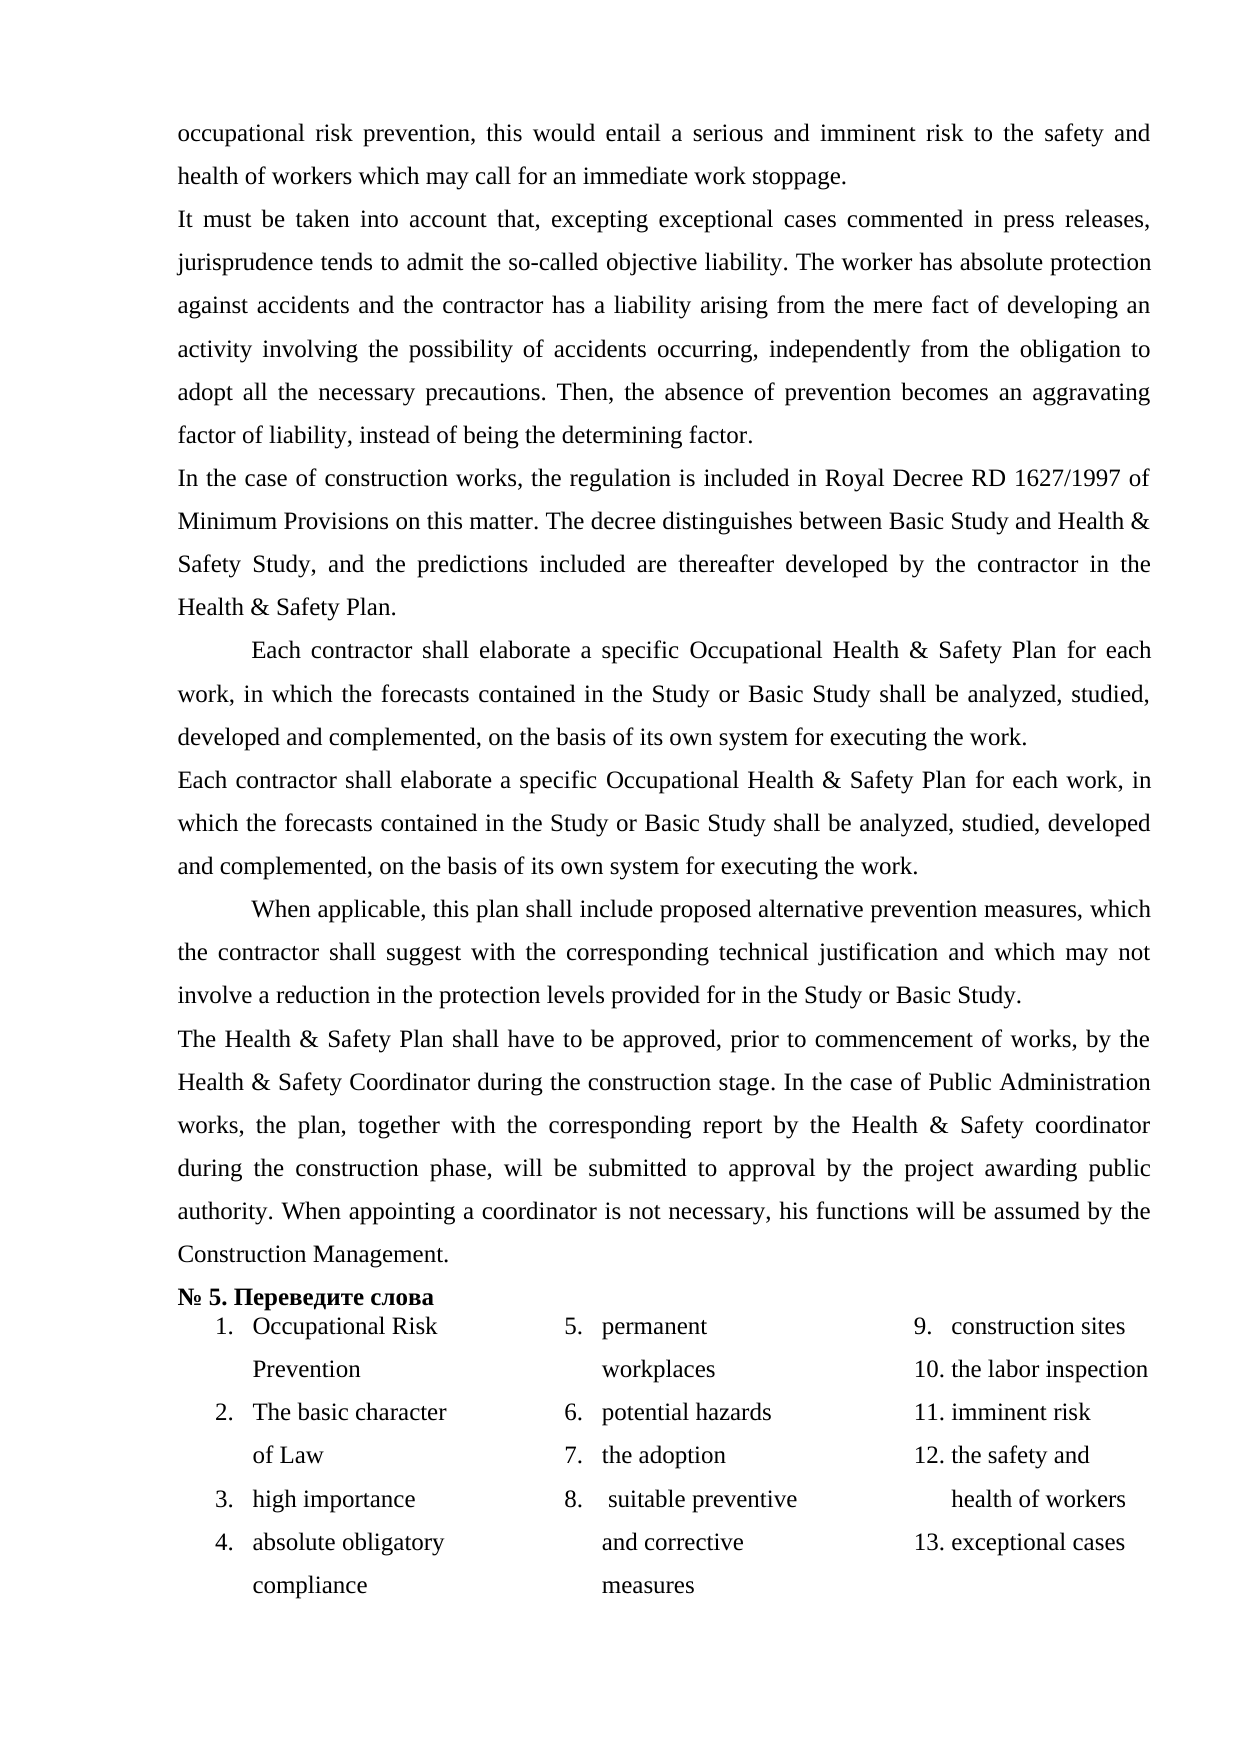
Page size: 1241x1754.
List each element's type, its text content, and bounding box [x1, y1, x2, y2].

list exceptional cases [913, 1527, 1152, 1556]
text The Health & Safety Plan shall have to be approved, prior to commencement of works, by the Health & Safety Coordinator during the construction stage. In the case of Public Administration works, the plan, together with the corresponding report by the Health & Safety coordinator during the construction phase, will be submitted to approval by the project awarding public authority. When appointing a coordinator is not necessary, his functions will be assumed by the Construction Management. [177, 1024, 1152, 1268]
list potential hazards [564, 1397, 802, 1426]
list the adoption [564, 1441, 802, 1469]
list the labor inspection [913, 1354, 1152, 1383]
text In the case of construction works, the regulation is included in Royal Decree RD 1627/1997 of Minimum Provisions on this matter. The decree distinguishes between Basic Study and Health & Safety Study, and the predictions included are thereafter developed by the contractor in the Health & Safety Plan. [177, 463, 1152, 621]
list high importance [215, 1484, 453, 1512]
list suitable preventive and corrective measures [564, 1484, 802, 1599]
text When applicable, this plan shall include proposed alternative prevention measures, which the contractor shall suggest with the corresponding technical justification and which may not involve a reduction in the protection levels provided for in the Study or Basic Study. [177, 894, 1152, 1009]
list absolute obligatory compliance [215, 1527, 453, 1599]
list Occupational Risk Prevention [215, 1311, 453, 1383]
list permanent workplaces [564, 1311, 802, 1383]
list imminent risk [913, 1397, 1152, 1426]
text № 5. Переведите слова [177, 1282, 1152, 1311]
text It must be taken into account that, excepting exceptional cases commented in press releases, jurisprudence tends to admit the so-called objective liability. The worker has absolute protection against accidents and the contractor has a liability arising from the mere fact of developing an activity involving the possibility of accidents occurring, independently from the obligation to adopt all the necessary precautions. Then, the absence of prevention becomes an aggravating factor of liability, instead of being the determining factor. [177, 204, 1152, 449]
text Each contractor shall elaborate a specific Occupational Health & Safety Plan for each work, in which the forecasts contained in the Study or Basic Study shall be analyzed, studied, developed and complemented, on the basis of its own system for executing the work. [177, 636, 1152, 751]
list construction sites [913, 1311, 1152, 1340]
list The basic character of Law [215, 1397, 453, 1469]
text Each contractor shall elaborate a specific Occupational Health & Safety Plan for each work, in which the forecasts contained in the Study or Basic Study shall be analyzed, studied, developed and complemented, on the basis of its own system for executing the work. [177, 765, 1152, 880]
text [177, 118, 1152, 190]
list the safety and health of workers [913, 1441, 1152, 1512]
